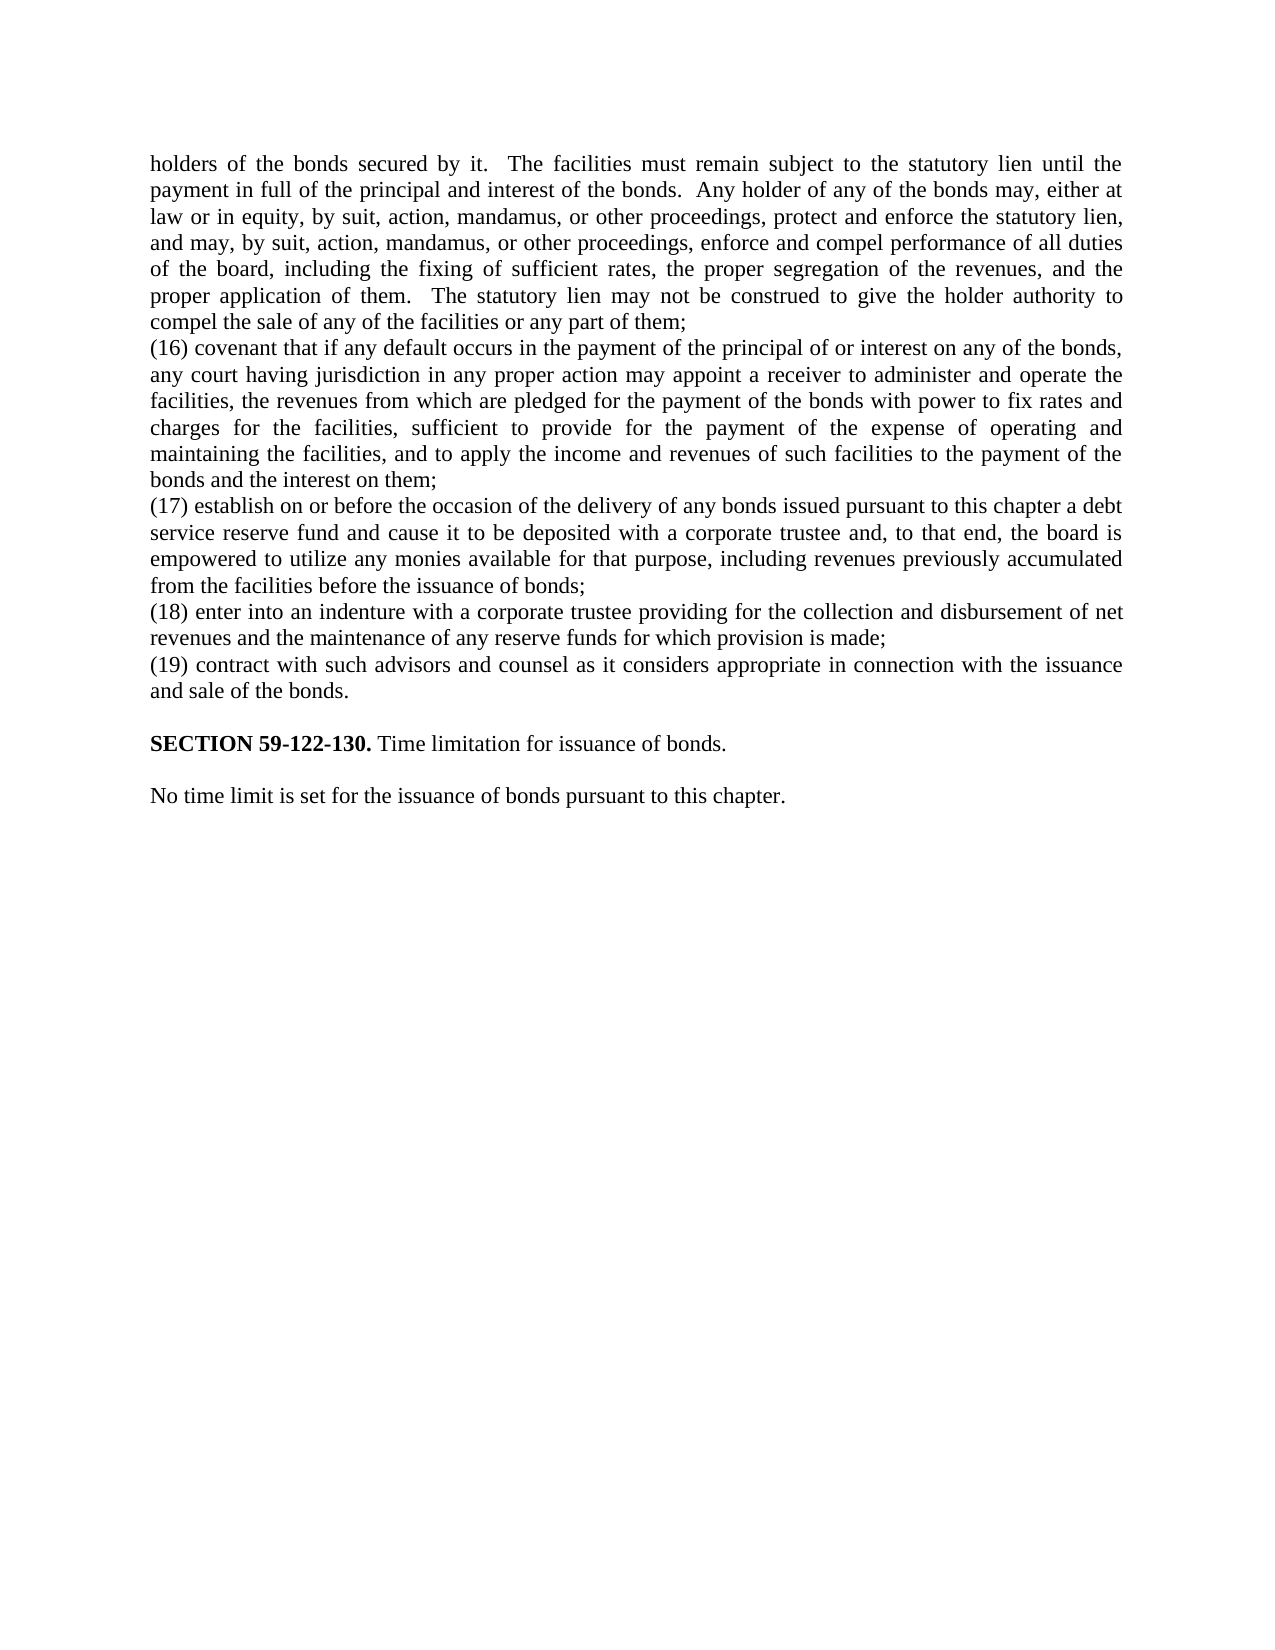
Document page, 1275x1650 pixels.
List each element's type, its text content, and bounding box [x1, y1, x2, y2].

text (17) establish on or before the occasion of the delivery of any bonds issued pursuant to this chapter a debt service reserve fund and cause it to be deposited with a corporate trustee and, to that end, the board is empowered to utilize any monies available for that purpose, including revenues previously accumulated from the facilities before the issuance of bonds; [150, 493, 1125, 598]
text (19) contract with such advisors and counsel as it considers appropriate in connection with the issuance and sale of the bonds. [150, 651, 1125, 703]
text No time limit is set for the issuance of bonds pursuant to this chapter. [150, 782, 1125, 809]
text (18) enter into an indenture with a corporate trustee providing for the collection and disbursement of net revenues and the maintenance of any reserve funds for which provision is made; [150, 598, 1125, 651]
text SECTION 59-122-130. Time limitation for issuance of bonds. [150, 730, 1125, 756]
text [150, 150, 1125, 334]
text (16) covenant that if any default occurs in the payment of the principal of or interest on any of the bonds, any court having jurisdiction in any proper action may appoint a receiver to administer and operate the facilities, the revenues from which are pledged for the payment of the bonds with power to fix rates and charges for the facilities, sufficient to provide for the payment of the expense of operating and maintaining the facilities, and to apply the income and revenues of such facilities to the payment of the bonds and the interest on them; [150, 334, 1125, 493]
